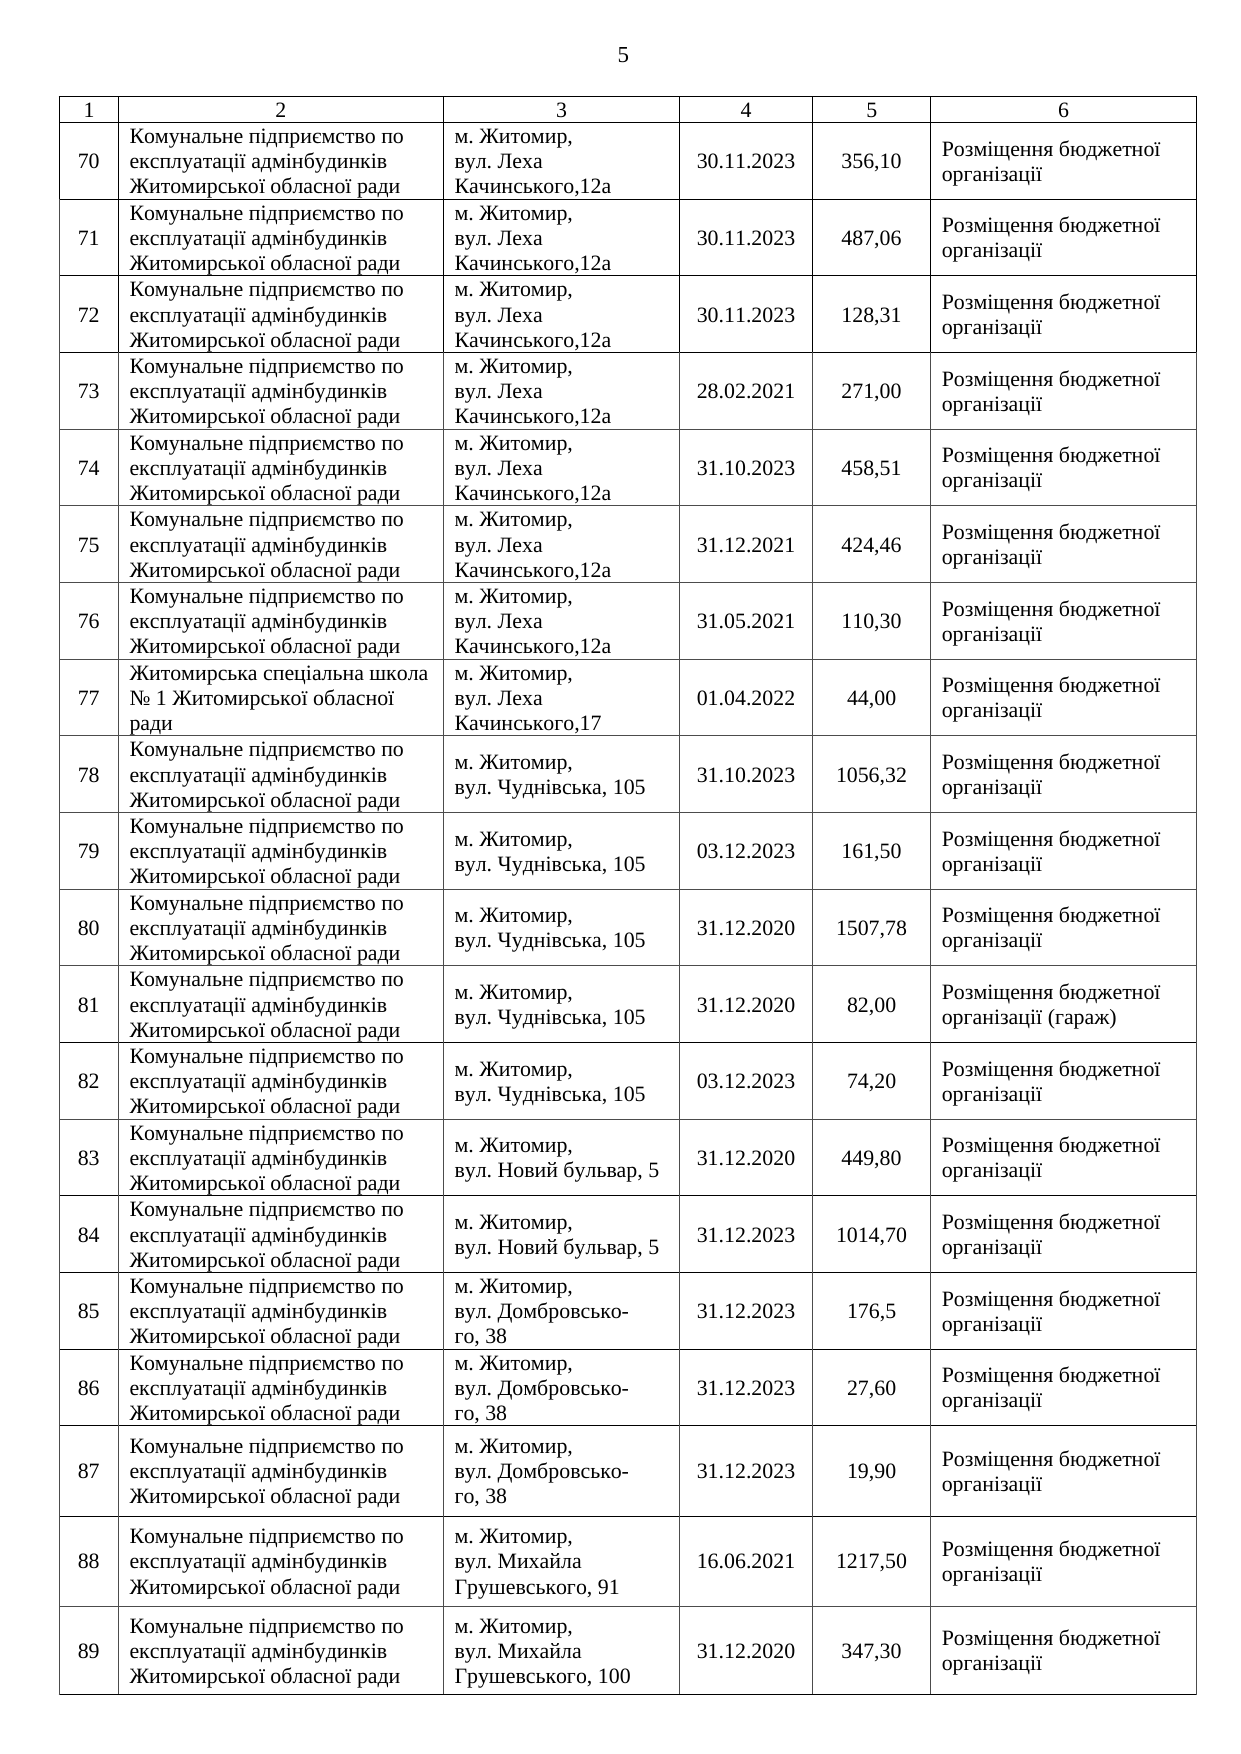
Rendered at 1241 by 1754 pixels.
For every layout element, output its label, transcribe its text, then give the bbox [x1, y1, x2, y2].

table_cell 5 [813, 97, 930, 122]
table_cell 31.10.2023 [680, 430, 812, 505]
table_cell Комунальне підприємство по експлуатації адмінбудинків Житомирської обласної ради [119, 736, 443, 812]
table_cell м. Житомир, вул. Леха Качинського,12а [444, 276, 679, 352]
table_cell 84 [60, 1196, 118, 1272]
table_cell м. Житомир, вул. Чуднівська, 105 [444, 813, 679, 889]
table_cell 161,50 [813, 813, 930, 889]
table_cell 31.12.2023 [680, 1426, 812, 1516]
table_cell 16.06.2021 [680, 1517, 812, 1606]
table_cell 31.12.2020 [680, 966, 812, 1042]
table_cell Розміщення бюджетної організації [931, 583, 1196, 659]
table_cell 75 [60, 506, 118, 582]
table_cell 347,30 [813, 1607, 930, 1694]
table_cell Житомирська спеціальна школа № 1 Житомирської обласної ради [119, 660, 443, 735]
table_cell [444, 1607, 679, 1694]
table_cell 31.12.2023 [680, 1350, 812, 1425]
table_cell м. Житомир, вул. Михайла Грушевського, 91 [444, 1517, 679, 1606]
table_cell Розміщення бюджетної організації [931, 890, 1196, 965]
table_cell 81 [60, 966, 118, 1042]
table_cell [119, 123, 443, 199]
table_cell 31.05.2021 [680, 583, 812, 659]
table_cell м. Житомир, вул. Новий бульвар, 5 [444, 1196, 679, 1272]
table_cell Розміщення бюджетної організації [931, 1120, 1196, 1195]
table_cell 31.12.2023 [680, 1273, 812, 1349]
table_cell Комунальне підприємство по експлуатації адмінбудинків Житомирської обласної ради [119, 430, 443, 505]
table_cell Комунальне підприємство по експлуатації адмінбудинків Житомирської обласної ради [119, 890, 443, 965]
table_cell Комунальне підприємство по експлуатації адмінбудинків Житомирської обласної ради [119, 200, 443, 275]
table_cell Розміщення бюджетної організації [931, 430, 1196, 505]
table_cell 458,51 [813, 430, 930, 505]
table_cell Комунальне підприємство по експлуатації адмінбудинків Житомирської обласної ради [119, 1426, 443, 1516]
table_cell 1014,70 [813, 1196, 930, 1272]
table_cell 87 [60, 1426, 118, 1516]
table_cell м. Житомир, вул. Леха Качинського,12а [444, 200, 679, 275]
table_cell 31.12.2020 [680, 1120, 812, 1195]
table_cell Розміщення бюджетної організації (гараж) [931, 966, 1196, 1042]
table_cell 74,20 [813, 1043, 930, 1119]
table_cell 1 [60, 97, 118, 122]
table_cell 6 [931, 97, 1196, 122]
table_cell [119, 1607, 443, 1694]
table_cell 71 [60, 200, 118, 275]
table_cell 74 [60, 430, 118, 505]
table_cell м. Житомир, вул. Леха Качинського,12а [444, 430, 679, 505]
table_cell 73 [60, 353, 118, 429]
table_cell 28.02.2021 [680, 353, 812, 429]
table_cell 31.12.2023 [680, 1196, 812, 1272]
table_cell 487,06 [813, 200, 930, 275]
table_cell 01.04.2022 [680, 660, 812, 735]
table_cell Розміщення бюджетної організації [931, 660, 1196, 735]
table_cell 78 [60, 736, 118, 812]
table_cell м. Житомир, вул. Новий бульвар, 5 [444, 1120, 679, 1195]
table_cell 82,00 [813, 966, 930, 1042]
table_cell Комунальне підприємство по експлуатації адмінбудинків Житомирської обласної ради [119, 1517, 443, 1606]
table_cell 44,00 [813, 660, 930, 735]
table_cell Комунальне підприємство по експлуатації адмінбудинків Житомирської обласної ради [119, 1196, 443, 1272]
table_cell м. Житомир, вул. Домбровсько- го, 38 [444, 1273, 679, 1349]
table_cell 31.12.2020 [680, 890, 812, 965]
table_cell 27,60 [813, 1350, 930, 1425]
table_cell Комунальне підприємство по експлуатації адмінбудинків Житомирської обласної ради [119, 506, 443, 582]
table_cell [931, 123, 1196, 199]
table_cell Комунальне підприємство по експлуатації адмінбудинків Житомирської обласної ради [119, 966, 443, 1042]
table_cell 110,30 [813, 583, 930, 659]
table_cell 77 [60, 660, 118, 735]
table_cell 79 [60, 813, 118, 889]
table_cell 1217,50 [813, 1517, 930, 1606]
table_cell Розміщення бюджетної організації [931, 1517, 1196, 1606]
table_cell 3 [444, 97, 679, 122]
table_cell 89 [60, 1607, 118, 1694]
table_cell 19,90 [813, 1426, 930, 1516]
table_cell 176,5 [813, 1273, 930, 1349]
table_cell м. Житомир, вул. Чуднівська, 105 [444, 966, 679, 1042]
table_cell 424,46 [813, 506, 930, 582]
table_cell Комунальне підприємство по експлуатації адмінбудинків Житомирської обласної ради [119, 276, 443, 352]
table_cell 86 [60, 1350, 118, 1425]
table_cell Розміщення бюджетної організації [931, 736, 1196, 812]
table_cell 03.12.2023 [680, 1043, 812, 1119]
table_cell Розміщення бюджетної організації [931, 200, 1196, 275]
table_cell Розміщення бюджетної організації [931, 1426, 1196, 1516]
table_cell 80 [60, 890, 118, 965]
table_cell 31.12.2021 [680, 506, 812, 582]
table_cell 31.10.2023 [680, 736, 812, 812]
table_cell Комунальне підприємство по експлуатації адмінбудинків Житомирської обласної ради [119, 353, 443, 429]
table_cell 449,80 [813, 1120, 930, 1195]
table_cell 88 [60, 1517, 118, 1606]
table_cell Розміщення бюджетної організації [931, 1350, 1196, 1425]
table_cell 85 [60, 1273, 118, 1349]
table_cell Розміщення бюджетної організації [931, 1043, 1196, 1119]
table_cell 03.12.2023 [680, 813, 812, 889]
table_cell 1507,78 [813, 890, 930, 965]
table_cell 271,00 [813, 353, 930, 429]
table_cell 82 [60, 1043, 118, 1119]
table_cell 83 [60, 1120, 118, 1195]
table_cell м. Житомир, вул. Леха Качинського,12а [444, 583, 679, 659]
table_cell 1056,32 [813, 736, 930, 812]
table_cell 30.11.2023 [680, 276, 812, 352]
table_cell м. Житомир, вул. Домбровсько- го, 38 [444, 1426, 679, 1516]
table_cell 70 [60, 123, 118, 199]
table_cell 4 [680, 97, 812, 122]
table_cell м. Житомир, вул. Леха Качинського,12а [444, 353, 679, 429]
table_cell Розміщення бюджетної організації [931, 353, 1196, 429]
table_cell Комунальне підприємство по експлуатації адмінбудинків Житомирської обласної ради [119, 1120, 443, 1195]
table_cell 72 [60, 276, 118, 352]
table_cell 128,31 [813, 276, 930, 352]
table_cell м. Житомир, вул. Чуднівська, 105 [444, 736, 679, 812]
table_cell м. Житомир, вул. Чуднівська, 105 [444, 1043, 679, 1119]
table_cell м. Житомир, вул. Чуднівська, 105 [444, 890, 679, 965]
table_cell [931, 1607, 1196, 1694]
table_cell Комунальне підприємство по експлуатації адмінбудинків Житомирської обласної ради [119, 813, 443, 889]
table_cell м. Житомир, вул. Леха Качинського,12а [444, 506, 679, 582]
table_cell Розміщення бюджетної організації [931, 1273, 1196, 1349]
table_cell 31.12.2020 [680, 1607, 812, 1694]
table_cell 356,10 [813, 123, 930, 199]
table_cell Комунальне підприємство по експлуатації адмінбудинків Житомирської обласної ради [119, 1350, 443, 1425]
table_cell Розміщення бюджетної організації [931, 276, 1196, 352]
table_cell Розміщення бюджетної організації [931, 813, 1196, 889]
table_cell Розміщення бюджетної організації [931, 506, 1196, 582]
table_cell м. Житомир, вул. Леха Качинського,17 [444, 660, 679, 735]
table_cell 76 [60, 583, 118, 659]
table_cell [444, 123, 679, 199]
table_cell 30.11.2023 [680, 123, 812, 199]
table_cell Комунальне підприємство по експлуатації адмінбудинків Житомирської обласної ради [119, 1273, 443, 1349]
table_cell Комунальне підприємство по експлуатації адмінбудинків Житомирської обласної ради [119, 1043, 443, 1119]
table_cell 30.11.2023 [680, 200, 812, 275]
table_cell Розміщення бюджетної організації [931, 1196, 1196, 1272]
table_cell 2 [119, 97, 443, 122]
table_cell Комунальне підприємство по експлуатації адмінбудинків Житомирської обласної ради [119, 583, 443, 659]
table_cell м. Житомир, вул. Домбровсько- го, 38 [444, 1350, 679, 1425]
